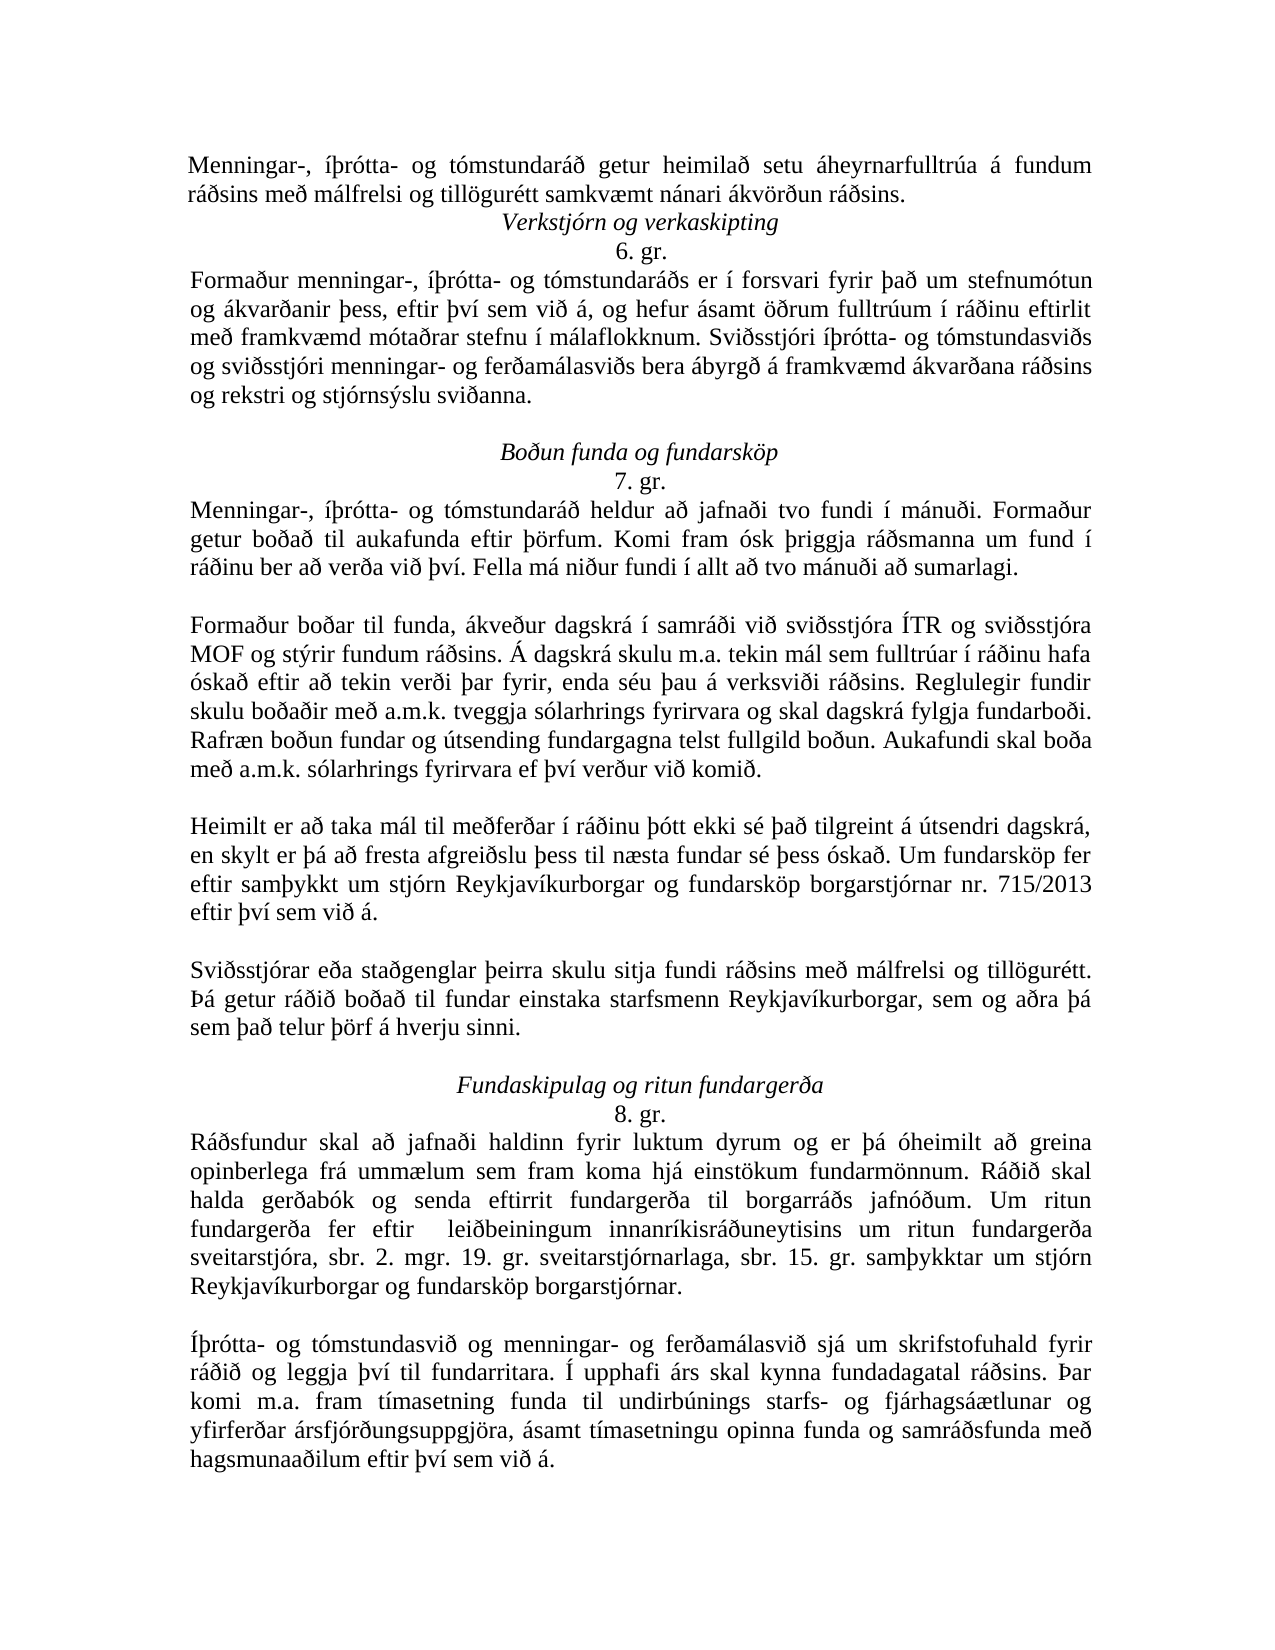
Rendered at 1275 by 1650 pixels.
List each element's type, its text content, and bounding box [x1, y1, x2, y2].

text 7. gr. [187, 466, 1093, 495]
text 8. gr. [187, 1099, 1093, 1127]
text Sviðsstjórar eða staðgenglar þeirra skulu sitja fundi ráðsins með málfrelsi og tillögurétt. Þá getur ráðið boðað til fundar einstaka starfsmenn Reykjavíkurborgar, sem og aðra þá sem það telur þörf á hverju sinni. [190, 955, 1093, 1041]
text Menningar-, íþrótta- og tómstundaráð heldur að jafnaði tvo fundi í mánuði. Formaður getur boðað til aukafunda eftir þörfum. Komi fram ósk þriggja ráðsmanna um fund í ráðinu ber að verða við því. Fella má niður fundi í allt að tvo mánuði að sumarlagi. [190, 495, 1093, 581]
text Íþrótta- og tómstundasvið og menningar- og ferðamálasvið sjá um skrifstofuhald fyrir ráðið og leggja því til fundarritara. Í upphafi árs skal kynna fundadagatal ráðsins. Þar komi m.a. fram tímasetning funda til undirbúnings starfs- og fjárhagsáætlunar og yfirferðar ársfjórðungsuppgjöra, ásamt tímasetningu opinna funda og samráðsfunda með hagsmunaaðilum eftir því sem við á. [190, 1329, 1093, 1472]
text Verkstjórn og verkaskipting [190, 207, 1093, 236]
text Heimilt er að taka mál til meðferðar í ráðinu þótt ekki sé það tilgreint á útsendri dagskrá, en skylt er þá að fresta afgreiðslu þess til næsta fundar sé þess óskað. Um fundarsköp fer eftir samþykkt um stjórn Reykjavíkurborgar og fundarsköp borgarstjórnar nr. 715/2013 eftir því sem við á. [190, 811, 1093, 926]
text Menningar-, íþrótta- og tómstundaráð getur heimilað setu áheyrnarfulltrúa á fundum ráðsins með málfrelsi og tillögurétt samkvæmt nánari ákvörðun ráðsins. [187, 150, 1093, 207]
text Ráðsfundur skal að jafnaði haldinn fyrir luktum dyrum og er þá óheimilt að greina opinberlega frá ummælum sem fram koma hjá einstökum fundarmönnum. Ráðið skal halda gerðabók og senda eftirrit fundargerða til borgarráðs jafnóðum. Um ritun fundargerða fer eftir leiðbeiningum innanríkisráðuneytisins um ritun fundargerða sveitarstjóra, sbr. 2. mgr. 19. gr. sveitarstjórnarlaga, sbr. 15. gr. samþykktar um stjórn Reykjavíkurborgar og fundarsköp borgarstjórnar. [190, 1127, 1093, 1300]
text Boðun funda og fundarsköp [187, 437, 1093, 466]
text 6. gr. [190, 236, 1093, 265]
text Fundaskipulag og ritun fundargerða [190, 1070, 1093, 1099]
text Formaður menningar-, íþrótta- og tómstundaráðs er í forsvari fyrir það um stefnumótun og ákvarðanir þess, eftir því sem við á, og hefur ásamt öðrum fulltrúum í ráðinu eftirlit með framkvæmd mótaðrar stefnu í málaflokknum. Sviðsstjóri íþrótta- og tómstundasviðs og sviðsstjóri menningar- og ferðamálasviðs bera ábyrgð á framkvæmd ákvarðana ráðsins og rekstri og stjórnsýslu sviðanna. [190, 265, 1093, 409]
text Formaður boðar til funda, ákveður dagskrá í samráði við sviðsstjóra ÍTR og sviðsstjóra MOF og stýrir fundum ráðsins. Á dagskrá skulu m.a. tekin mál sem fulltrúar í ráðinu hafa óskað eftir að tekin verði þar fyrir, enda séu þau á verksviði ráðsins. Reglulegir fundir skulu boðaðir með a.m.k. tveggja sólarhrings fyrirvara og skal dagskrá fylgja fundarboði. Rafræn boðun fundar og útsending fundargagna telst fullgild boðun. Aukafundi skal boða með a.m.k. sólarhrings fyrirvara ef því verður við komið. [190, 610, 1093, 782]
